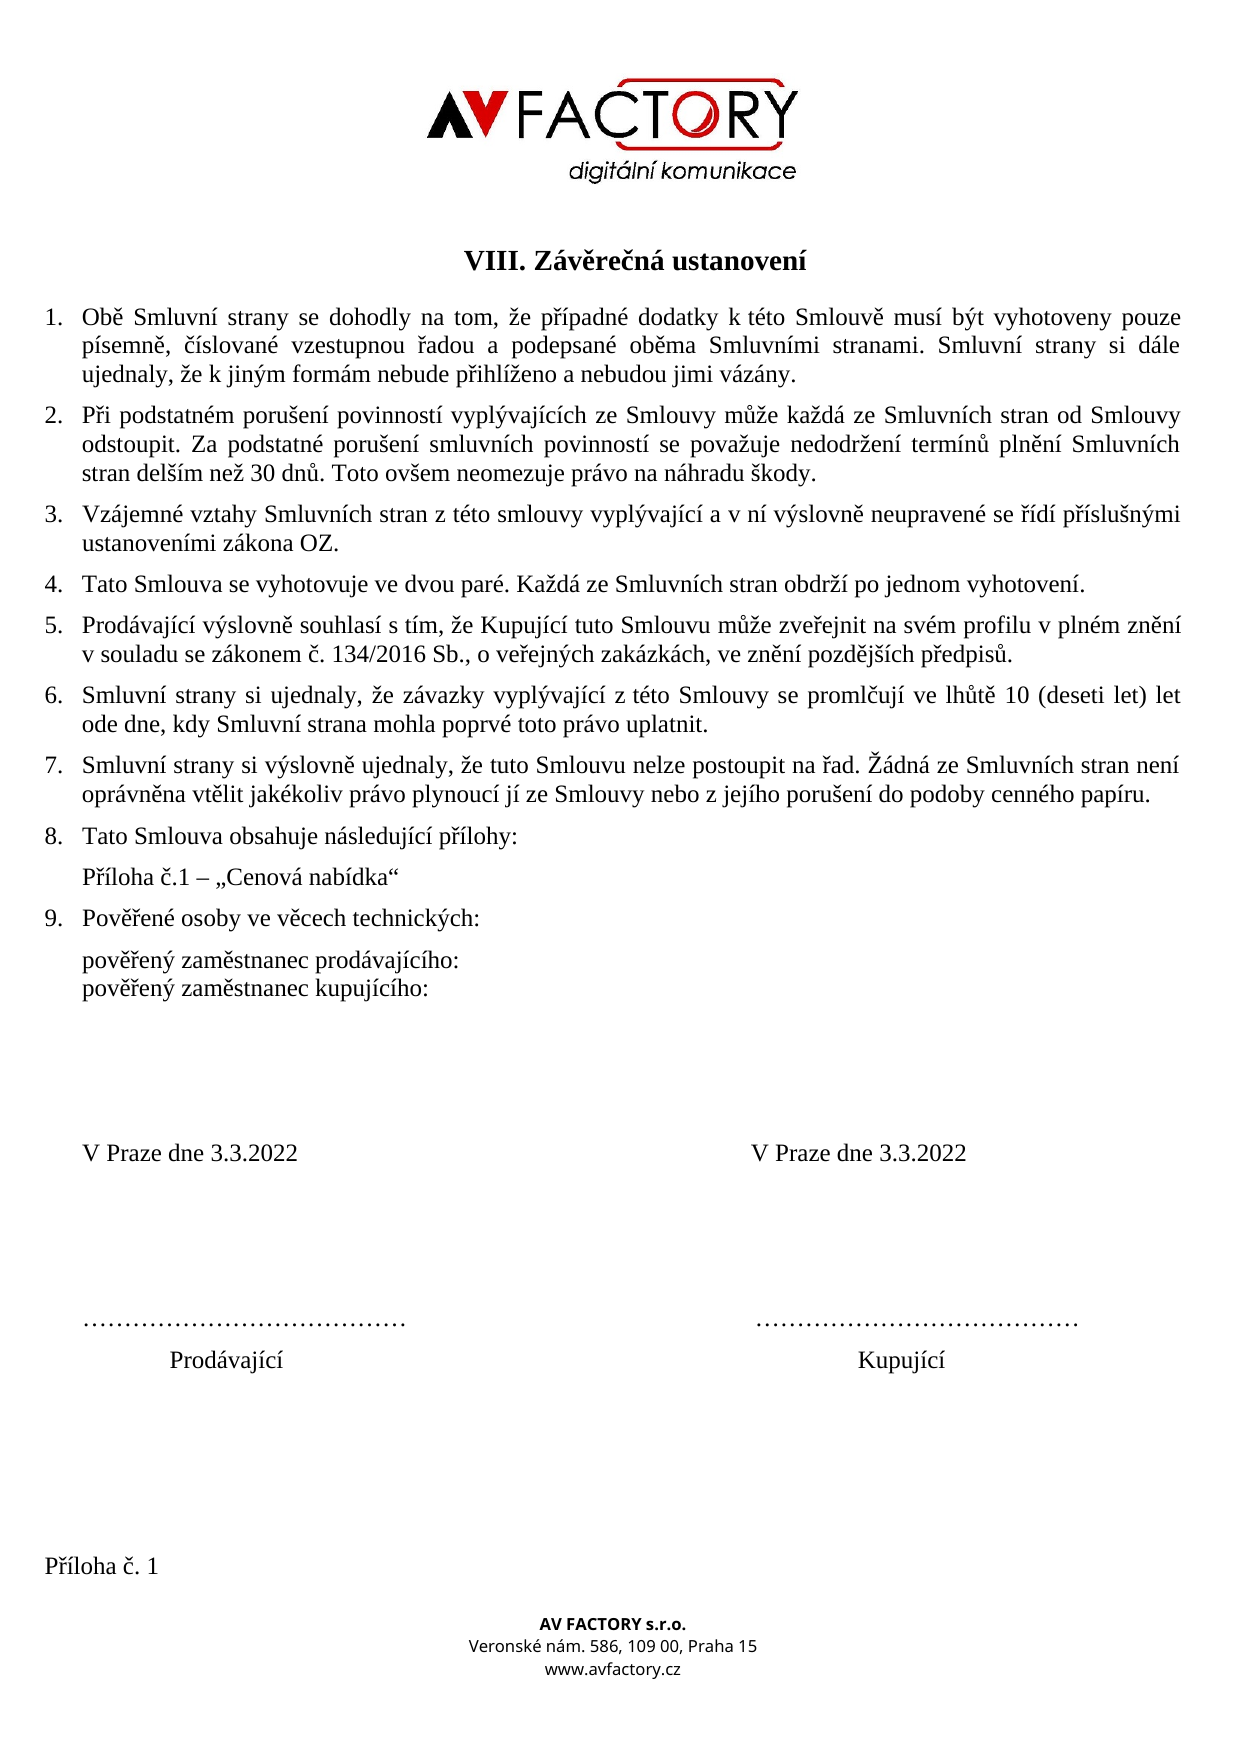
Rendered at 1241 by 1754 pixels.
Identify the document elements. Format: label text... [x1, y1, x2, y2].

text V Praze dne 3.3.2022 V Praze dne 3.3.2022 [44, 1138, 1181, 1167]
list Pověřené osoby ve věcech technických: [44, 903, 1181, 932]
list Prodávající výslovně souhlasí s tím, že Kupující tuto Smlouvu může zveřejnit na svém profilu v plném znění v souladu se zákonem č. 134/2016 Sb., o veřejných zakázkách, ve znění pozdějších předpisů. [44, 611, 1181, 668]
text pověřený zaměstnanec prodávajícího: pověřený zaměstnanec kupujícího: [82, 945, 1181, 1002]
list Tato Smlouva se vyhotovuje ve dvou paré. Každá ze Smluvních stran obdrží po jednom vyhotovení. [44, 569, 1181, 598]
list Tato Smlouva obsahuje následující přílohy: [44, 821, 1181, 850]
list Při podstatném porušení povinností vyplývajících ze Smlouvy může každá ze Smluvních stran od Smlouvy odstoupit. Za podstatné porušení smluvních povinností se považuje nedodržení termínů plnění Smluvních stran delším než 30 dnů. Toto ovšem neomezuje právo na náhradu škody. [44, 401, 1181, 487]
list Obě Smluvní strany se dohodly na tom, že případné dodatky k této Smlouvě musí být vyhotoveny pouze písemně, číslované vzestupnou řadou a podepsané oběma Smluvními stranami. Smluvní strany si dále ujednaly, že k jiným formám nebude přihlíženo a nebudou jimi vázány. [44, 302, 1181, 388]
text ………………………………… ………………………………… [44, 1303, 1181, 1332]
list Vzájemné vztahy Smluvních stran z této smlouvy vyplývající a v ní výslovně neupravené se řídí příslušnými ustanoveními zákona OZ. [44, 499, 1181, 557]
text VIII. Závěrečná ustanovení [89, 243, 1181, 277]
list Smluvní strany si výslovně ujednaly, že tuto Smlouvu nelze postoupit na řad. Žádná ze Smluvních stran není oprávněna vtělit jakékoliv právo plynoucí jí ze Smlouvy nebo z jejího porušení do podoby cenného papíru. [44, 751, 1181, 808]
text Příloha č.1 – „Cenová nabídka“ [82, 862, 1181, 891]
text Prodávající Kupující [44, 1345, 1181, 1373]
list Smluvní strany si ujednaly, že závazky vyplývající z této Smlouvy se promlčují ve lhůtě 10 (deseti let) let ode dne, kdy Smluvní strana mohla poprvé toto právo uplatnit. [44, 681, 1181, 738]
text Příloha č. 1 [44, 1551, 1181, 1580]
picture [422, 73, 804, 185]
